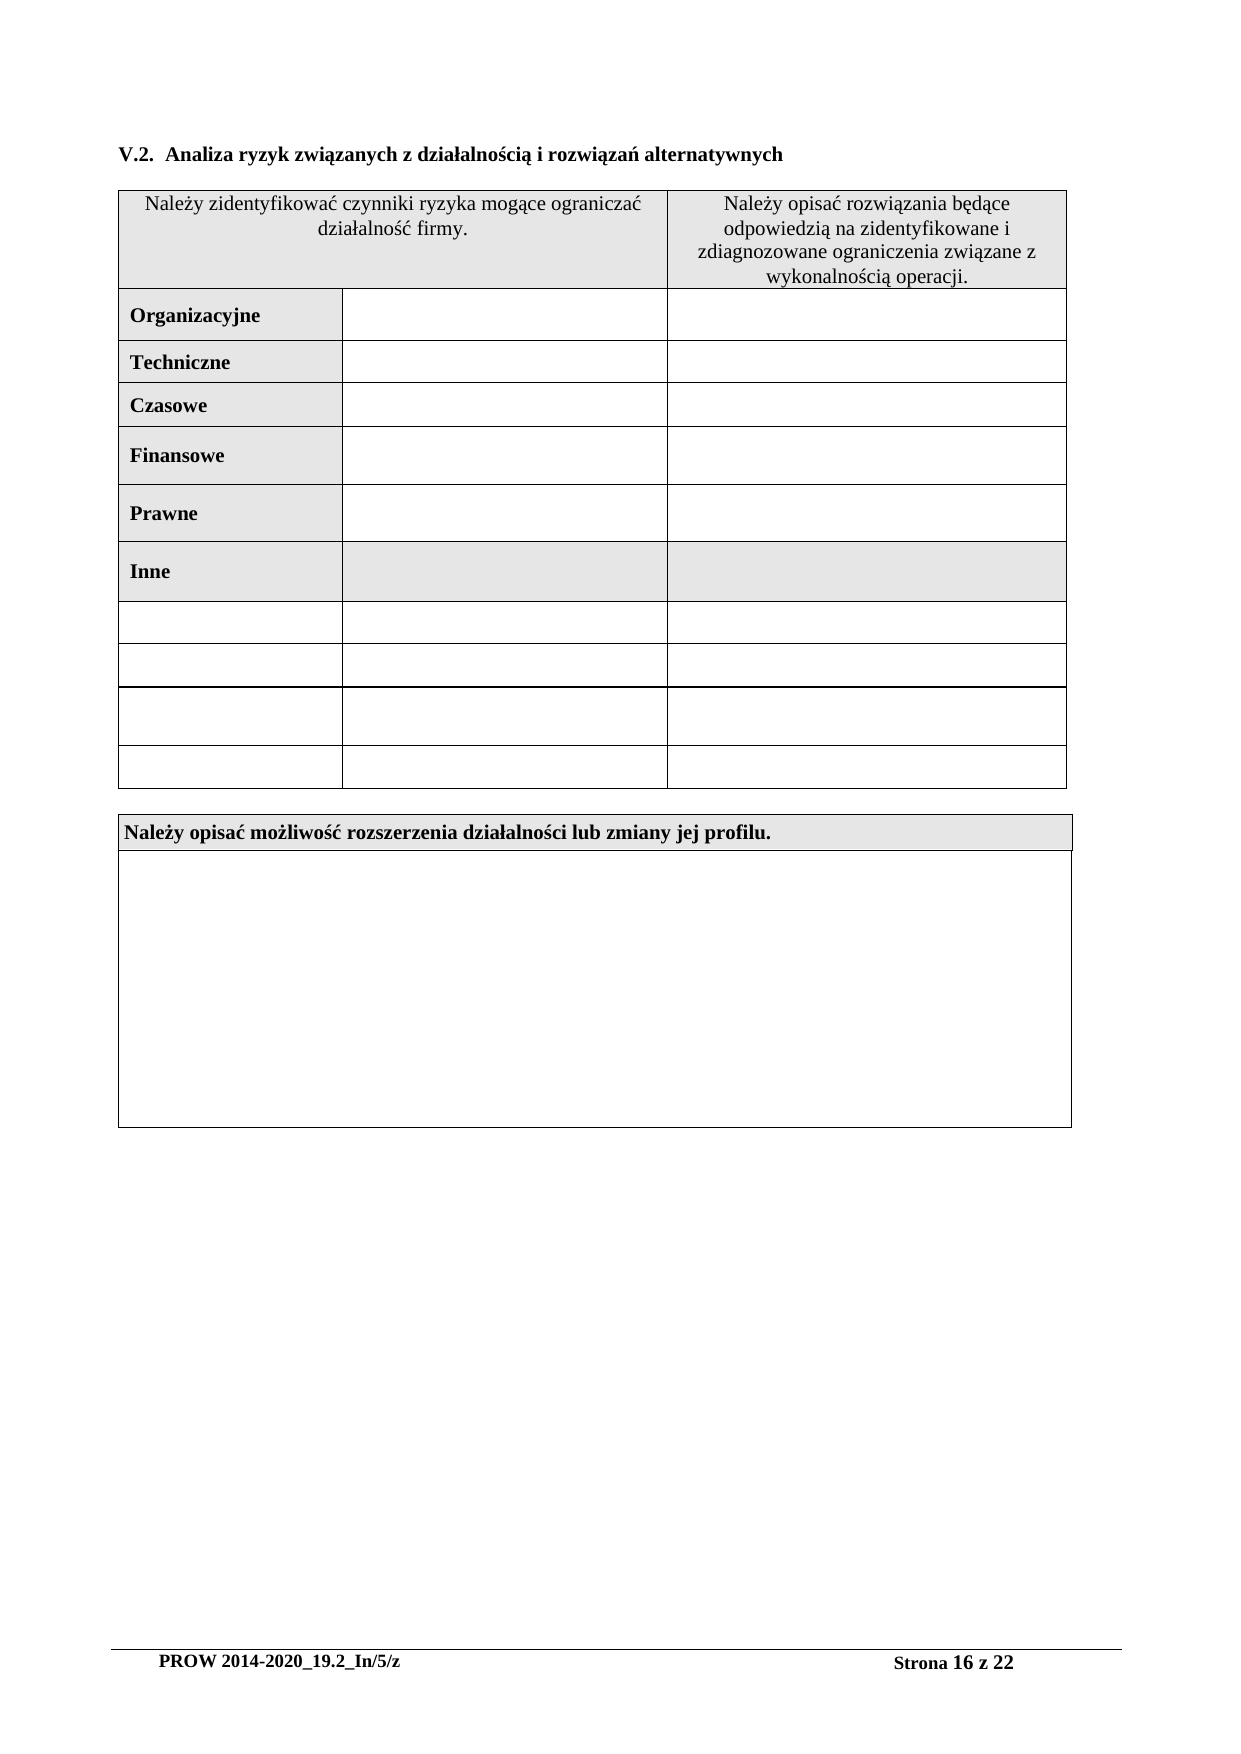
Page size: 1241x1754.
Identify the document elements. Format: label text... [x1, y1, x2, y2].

table_header Należy opisać możliwość rozszerzenia działalności lub zmiany jej profilu. [119, 815, 1072, 849]
table_cell Techniczne [119, 341, 342, 382]
table_cell [668, 542, 1066, 601]
table_cell [668, 427, 1066, 484]
table_cell [119, 746, 342, 788]
table_cell [343, 688, 667, 745]
table_cell [343, 485, 667, 541]
table_cell [668, 485, 1066, 541]
table_cell [668, 289, 1066, 340]
table_cell Finansowe [119, 427, 342, 484]
table_cell [119, 602, 342, 643]
table_cell [343, 383, 667, 426]
table_cell [668, 644, 1066, 686]
table_cell [343, 644, 667, 686]
table_cell [668, 602, 1066, 643]
subtitle Analiza ryzyk związanych z działalnością i rozwiązań alternatywnych [118, 142, 1122, 166]
table_cell [668, 383, 1066, 426]
table_cell [119, 688, 342, 745]
table_cell [668, 341, 1066, 382]
table_cell Prawne [119, 485, 342, 541]
table_cell Inne [119, 542, 342, 601]
table_cell [343, 341, 667, 382]
table_cell [343, 427, 667, 484]
table_cell [119, 644, 342, 686]
table_cell [668, 688, 1066, 745]
table_cell [343, 746, 667, 788]
table_cell [668, 746, 1066, 788]
table_cell [119, 851, 1071, 1127]
table_cell [343, 602, 667, 643]
table_cell [343, 289, 667, 340]
table_cell Czasowe [119, 383, 342, 426]
table_cell Organizacyjne [119, 289, 342, 340]
table_header Należy zidentyfikować czynniki ryzyka mogące ograniczać działalność firmy. [119, 191, 667, 288]
table_header Należy opisać rozwiązania będące odpowiedzią na zidentyfikowane i zdiagnozowane ograniczenia związane z wykonalnością operacji. [668, 191, 1066, 288]
table_cell [343, 542, 667, 601]
